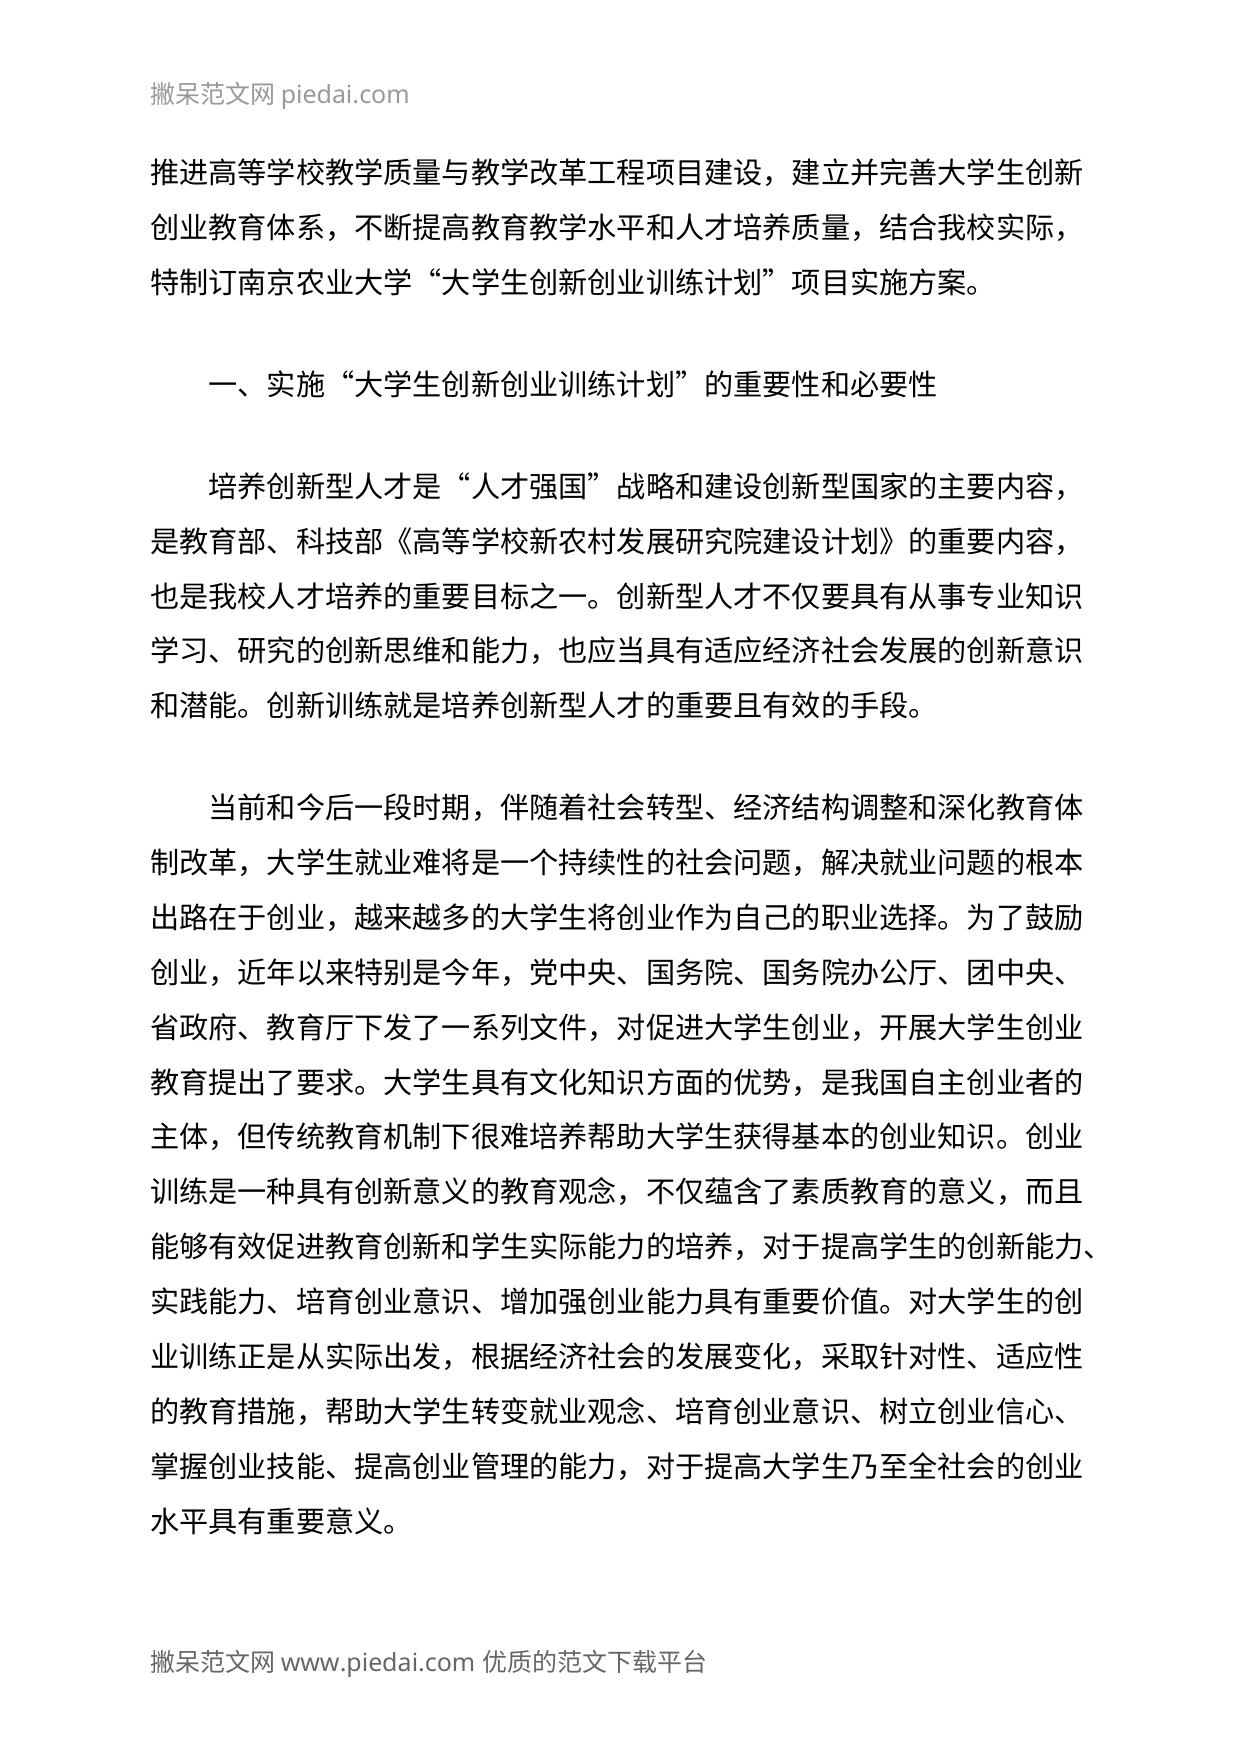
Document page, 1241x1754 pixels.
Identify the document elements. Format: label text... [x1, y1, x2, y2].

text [150, 150, 1090, 302]
text 当前和今后一段时期，伴随着社会转型、经济结构调整和深化教育体制改革，大学生就业难将是一个持续性的社会问题，解决就业问题的根本出路在于创业，越来越多的大学生将创业作为自己的职业选择。为了鼓励创业，近年以来特别是今年，党中央、国务院、国务院办公厅、团中央、省政府、教育厅下发了一系列文件，对促进大学生创业，开展大学生创业教育提出了要求。大学生具有文化知识方面的优势，是我国自主创业者的主体，但传统教育机制下很难培养帮助大学生获得基本的创业知识。创业训练是一种具有创新意义的教育观念，不仅蕴含了素质教育的意义，而且能够有效促进教育创新和学生实际能力的培养，对于提高学生的创新能力、实践能力、培育创业意识、增加强创业能力具有重要价值。对大学生的创业训练正是从实际出发，根据经济社会的发展变化，采取针对性、适应性的教育措施，帮助大学生转变就业观念、培育创业意识、树立创业信心、掌握创业技能、提高创业管理的能力，对于提高大学生乃至全社会的创业水平具有重要意义。 [150, 785, 1090, 1541]
text 一、实施“大学生创新创业训练计划”的重要性和必要性 [150, 362, 1090, 404]
text 培养创新型人才是“人才强国”战略和建设创新型国家的主要内容，是教育部、科技部《高等学校新农村发展研究院建设计划》的重要内容，也是我校人才培养的重要目标之一。创新型人才不仅要具有从事专业知识学习、研究的创新思维和能力，也应当具有适应经济社会发展的创新意识和潜能。创新训练就是培养创新型人才的重要且有效的手段。 [150, 463, 1090, 725]
